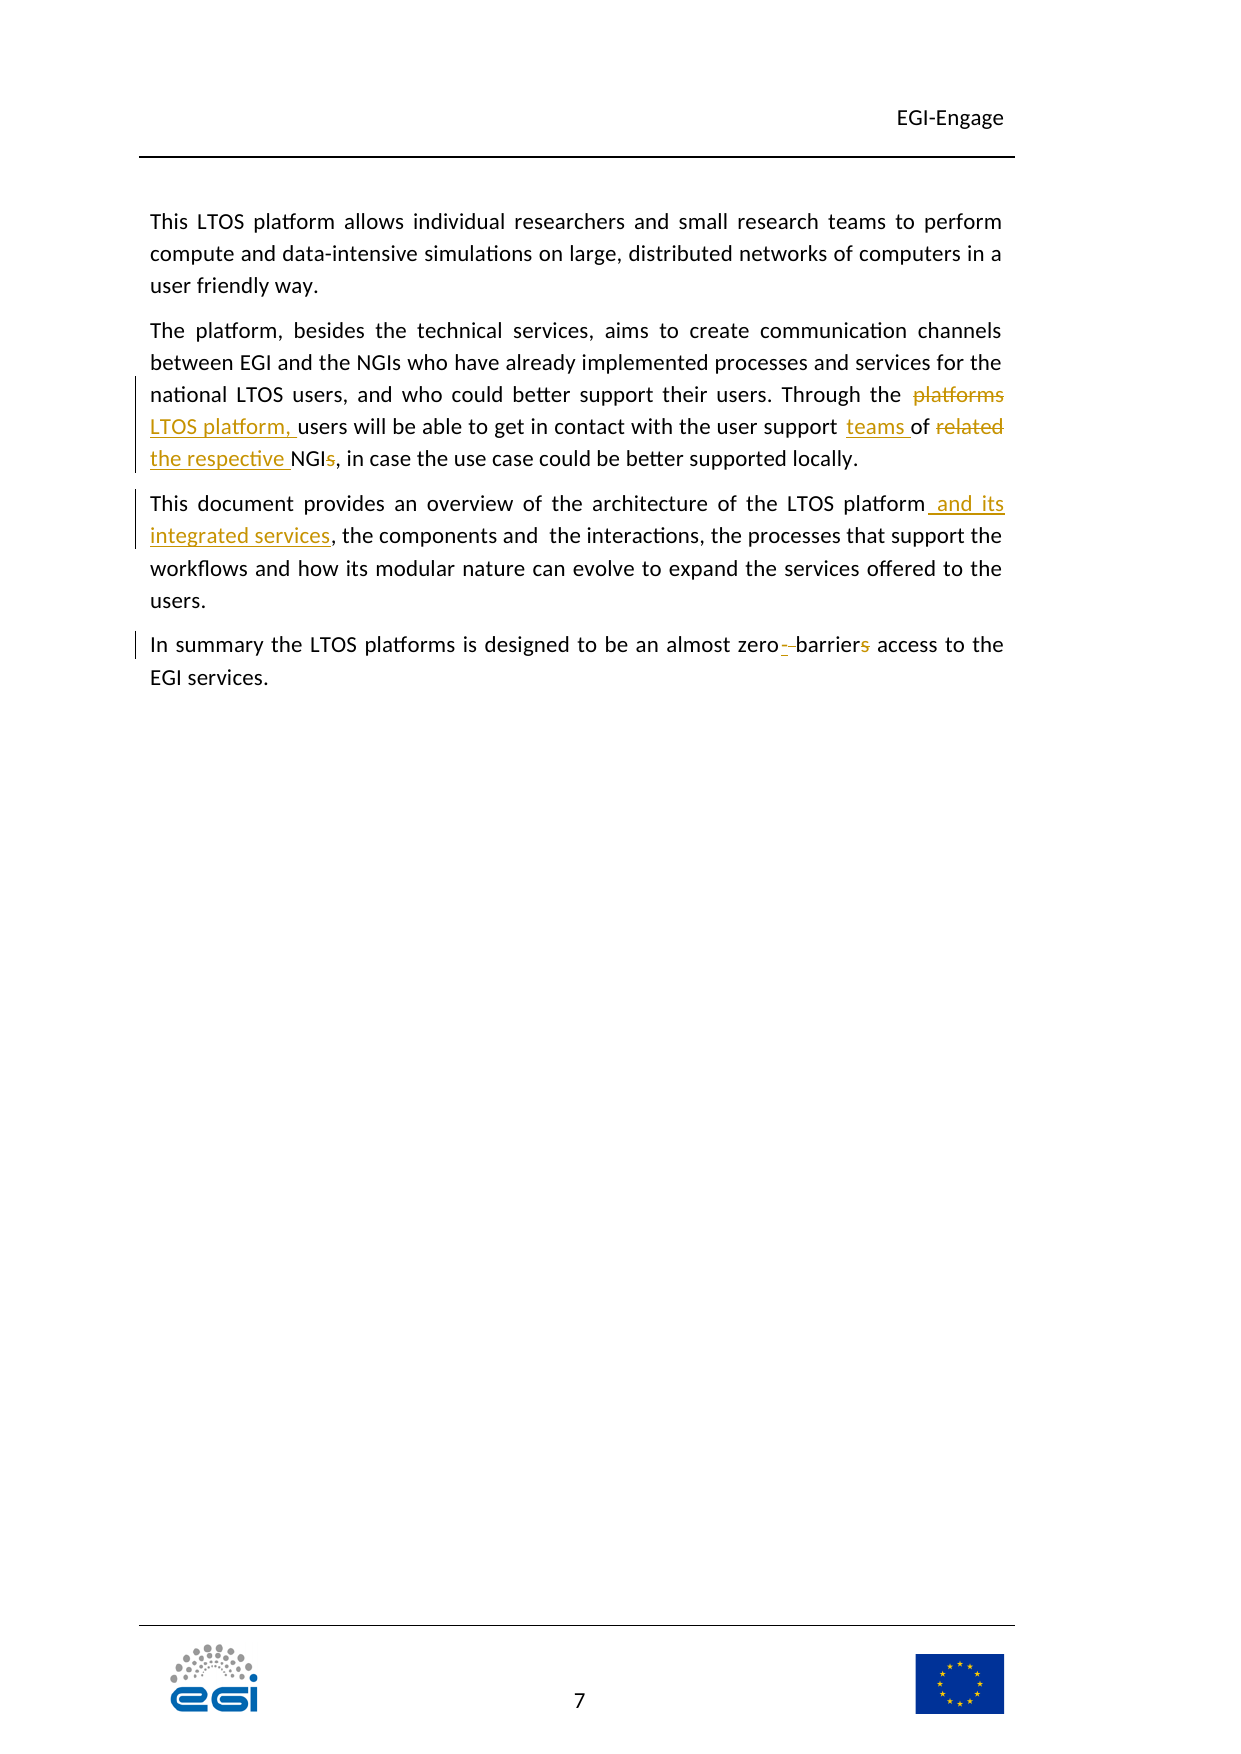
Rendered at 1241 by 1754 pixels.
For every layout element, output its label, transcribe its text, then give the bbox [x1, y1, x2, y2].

picture [150, 1642, 276, 1714]
text This document provides an overview of the architecture of the LTOS platform, the components and the interactions, the processes that support the workflows and how its modular nature can evolve to expand the services offered to the users. [150, 489, 1004, 614]
picture [915, 1654, 1005, 1714]
text In summary the LTOS platforms is designed to be an almost zerobarrier access to the EGI services. [150, 631, 1004, 691]
text This LTOS platform allows individual researchers and small research teams to perform compute and data-intensive simulations on large, distributed networks of computers in a user friendly way. [150, 207, 1004, 299]
text The platform, besides the technical services, aims to create communication channels between EGI and the NGIs who have already implemented processes and services for the national LTOS users, and who could better support their users. Through the users will be able to get in contact with the user support of NGI, in case the use case could be better supported locally. [150, 316, 1004, 473]
